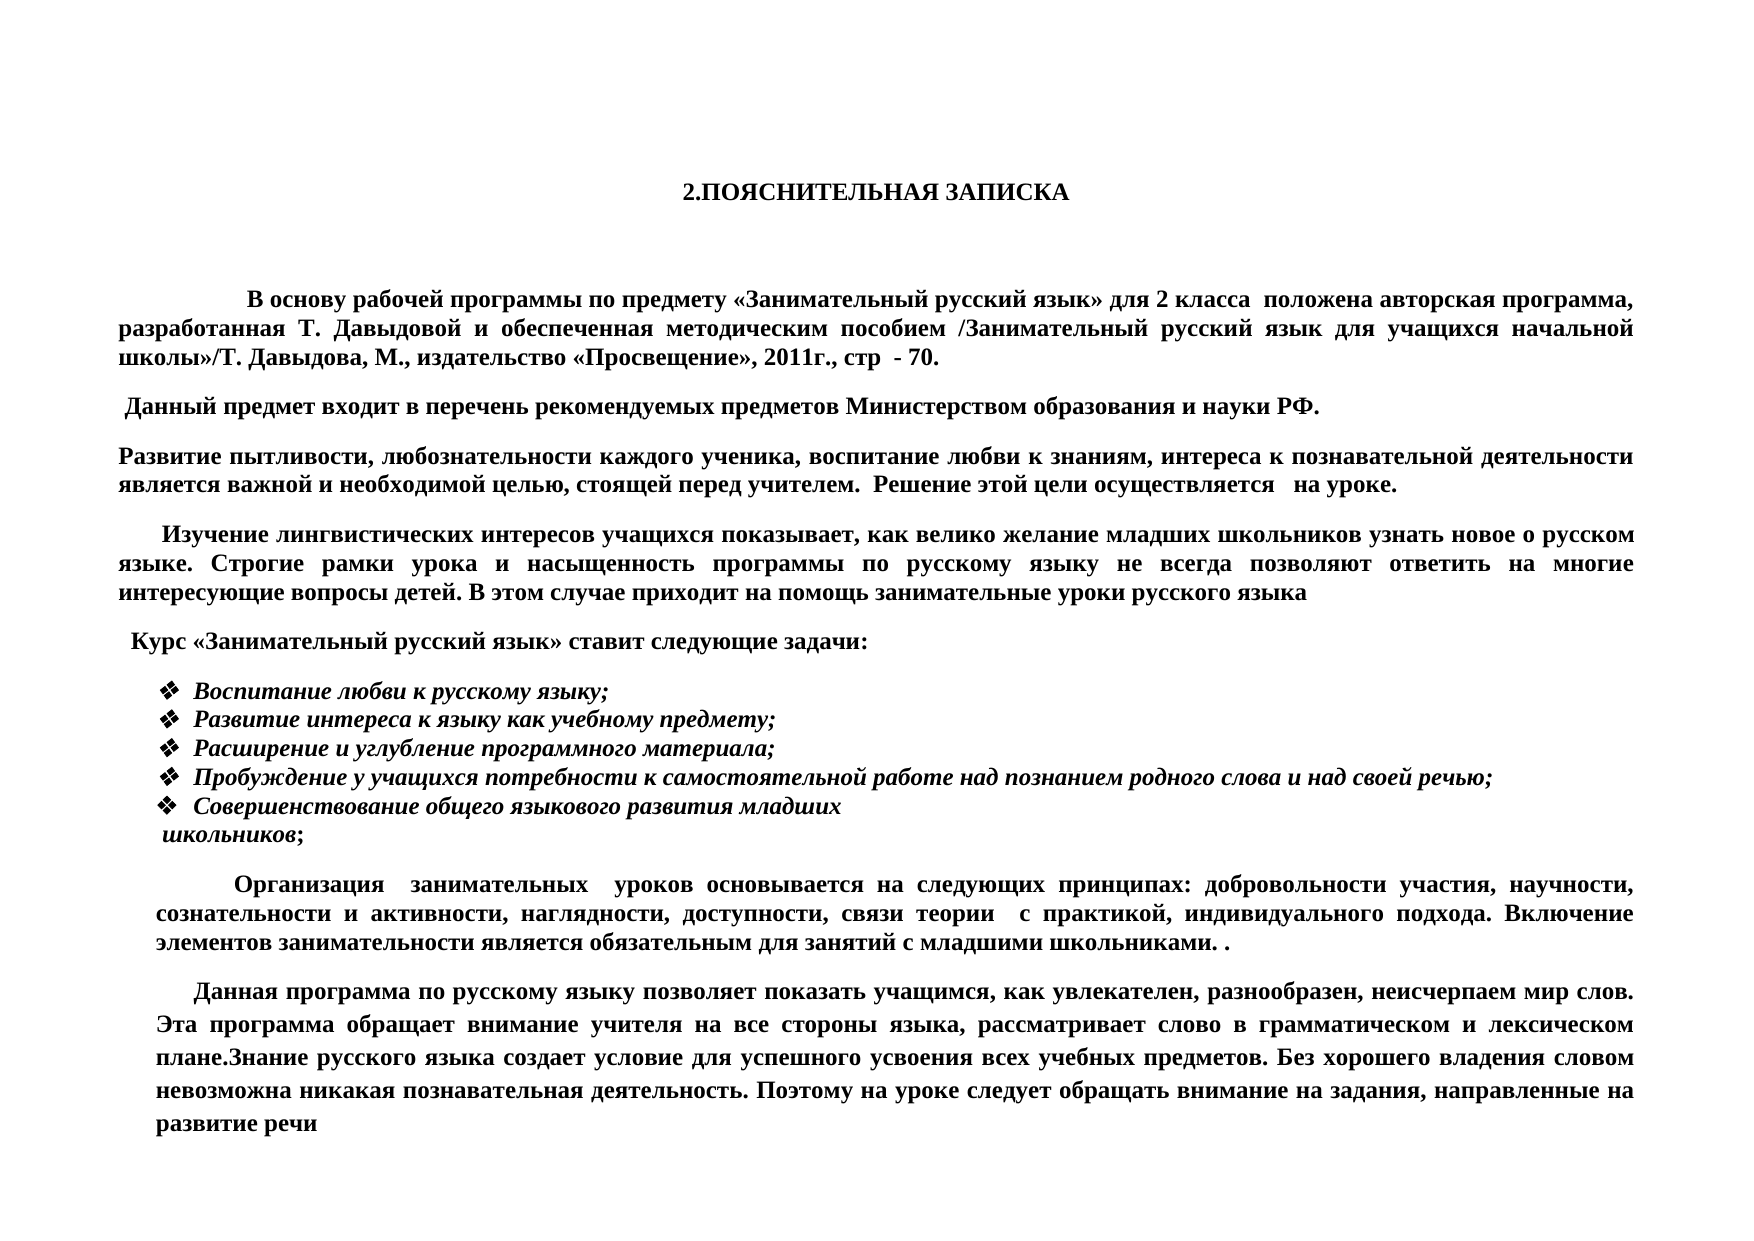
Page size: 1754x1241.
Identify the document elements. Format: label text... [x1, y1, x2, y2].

text Курс «Занимательный русский язык» ставит следующие задачи: [118, 626, 1636, 655]
list Совершенствование общего языкового развития младших [156, 791, 1636, 819]
list Развитие интереса к языку как учебному предмету; [156, 704, 1636, 733]
text Изучение лингвистических интересов учащихся показывает, как велико желание младших школьников узнать новое о русском языке. Строгие рамки урока и насыщенность программы по русскому языку не всегда позволяют ответить на многие интересующие вопросы детей. В этом случае приходит на помощь занимательные уроки русского языка [118, 519, 1636, 605]
text Развитие пытливости, любознательности каждого ученика, воспитание любви к знаниям, интереса к познавательной деятельности является важной и необходимой целью, стоящей перед учителем. Решение этой цели осуществляется на уроке. [118, 441, 1636, 498]
list Расширение и углубление программного материала; [156, 733, 1636, 762]
text Данный предмет входит в перечень рекомендуемых предметов Министерством образования и науки РФ. [118, 391, 1636, 420]
text школьников; [156, 819, 1636, 848]
text 2.ПОЯСНИТЕЛЬНАЯ ЗАПИСКА [118, 177, 1636, 206]
list Воспитание любви к русскому языку; [156, 676, 1636, 704]
list Пробуждение у учащихся потребности к самостоятельной работе над познанием родного слова и над своей речью; [156, 762, 1636, 791]
text Организация занимательных уроков основывается на следующих принципах: добровольности участия, научности, сознательности и активности, наглядности, доступности, связи теории с практикой, индивидуального подхода. Включение элементов занимательности является обязательным для занятий с младшими школьниками. . [156, 869, 1636, 955]
text Данная программа по русскому языку позволяет показать учащимся, как увлекателен, разнообразен, неисчерпаем мир слов. Эта программа обращает внимание учителя на все стороны языка, рассматривает слово в грамматическом и лексическом плане.Знание русского языка создает условие для успешного усвоения всех учебных предметов. Без хорошего владения словом невозможна никакая познавательная деятельность. Поэтому на уроке следует обращать внимание на задания, направленные на развитие речи [156, 976, 1636, 1137]
text В основу рабочей программы по предмету «Занимательный русский язык» для 2 класса положена авторская программа, разработанная Т. Давыдовой и обеспеченная методическим пособием /Занимательный русский язык для учащихся начальной школы»/Т. Давыдова, М., издательство «Просвещение», 2011г., стр - 70. [118, 284, 1636, 370]
